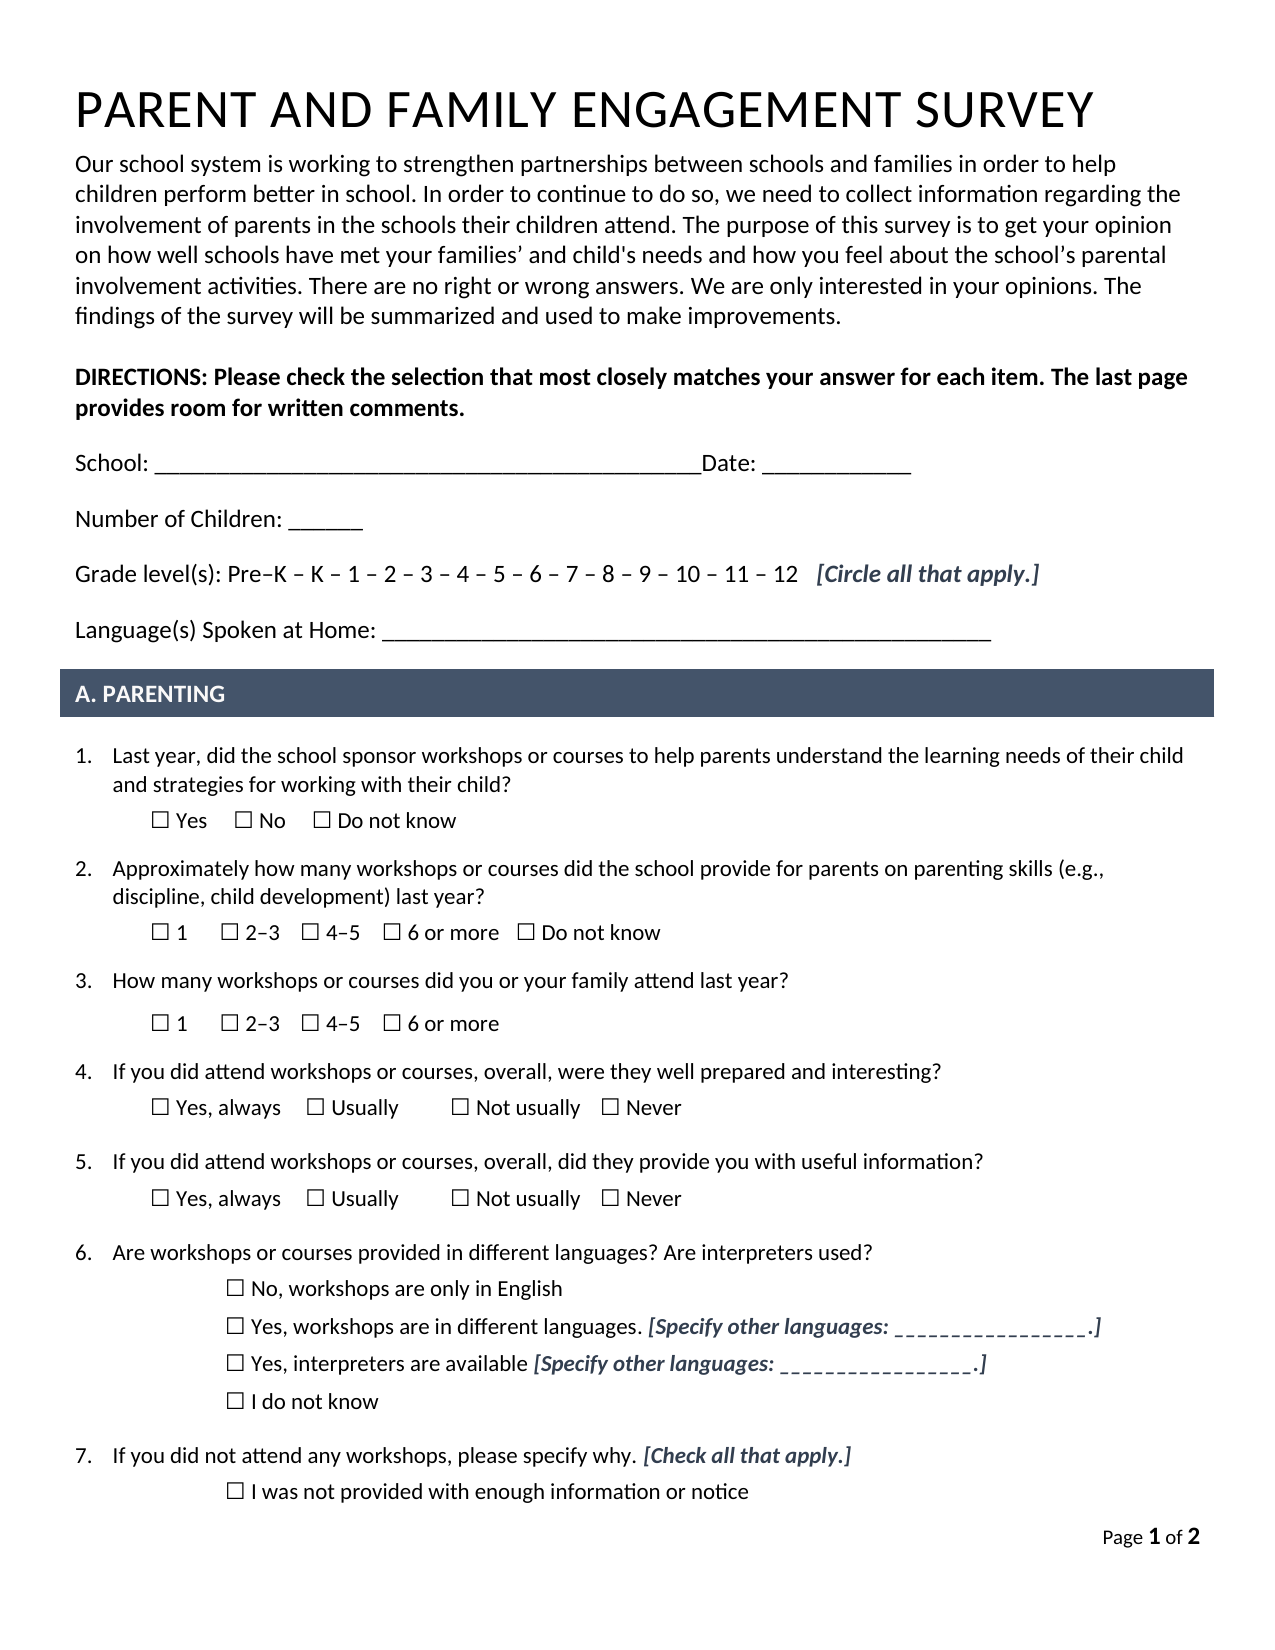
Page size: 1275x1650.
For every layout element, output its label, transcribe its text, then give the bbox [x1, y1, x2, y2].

text No, workshops are only in English [150, 1272, 1200, 1303]
text Language(s) Spoken at Home: _________________________________________________ [75, 614, 1200, 644]
text Grade level(s): Pre–K – K – 1 – 2 – 3 – 4 – 5 – 6 – 7 – 8 – 9 – 10 – 11 – 12 [Circle all that apply.] [75, 558, 1200, 589]
text Yes, always Usually Not usually Never [150, 1182, 1200, 1213]
text Yes, workshops are in different languages. [Specify other languages: _________________.] [225, 1309, 1200, 1341]
title Parent and Family Engagement Survey [75, 75, 1200, 141]
text Yes, always Usually Not usually Never [150, 1091, 1200, 1122]
text I was not provided with enough information or notice [150, 1475, 1200, 1506]
text 4. If you did attend workshops or courses, overall, were they well prepared and interesting? [75, 1057, 1200, 1085]
text Our school system is working to strengthen partnerships between schools and families in order to help children perform better in school. In order to continue to do so, we need to collect information regarding the involvement of parents in the schools their children attend. The purpose of this survey is to get your opinion on how well schools have met your families’ and child's needs and how you feel about the school’s parental involvement activities. There are no right or wrong answers. We are only interested in your opinions. The findings of the survey will be summarized and used to make improvements. [75, 148, 1200, 331]
text 3. How many workshops or courses did you or your family attend last year? [75, 966, 1200, 994]
text 2. Approximately how many workshops or courses did the school provide for parents on parenting skills (e.g., discipline, child development) last year? [75, 854, 1200, 910]
text Yes No Do not know [150, 804, 1200, 835]
text 7. If you did not attend any workshops, please specify why. [Check all that apply.] [75, 1441, 1200, 1469]
text Number of Children: ______ [75, 503, 1200, 533]
text I do not know [150, 1384, 1200, 1416]
text Yes, interpreters are available [Specify other languages: _________________.] [150, 1347, 1200, 1378]
text 1 2–3 4–5 6 or more [150, 1007, 1200, 1038]
text DIRECTIONS: Please check the selection that most closely matches your answer for each item. The last page provides room for written comments. [75, 361, 1200, 422]
text 5. If you did attend workshops or courses, overall, did they provide you with useful information? [75, 1147, 1200, 1175]
text School: ____________________________________________Date: ____________ [75, 447, 1200, 478]
text 1 2–3 4–5 6 or more Do not know [150, 916, 1200, 947]
text 1. Last year, did the school sponsor workshops or courses to help parents understand the learning needs of their child and strategies for working with their child? [75, 742, 1200, 798]
text 6. Are workshops or courses provided in different languages? Are interpreters used? [75, 1238, 1200, 1266]
subtitle A. PARENTING [67, 676, 1208, 710]
